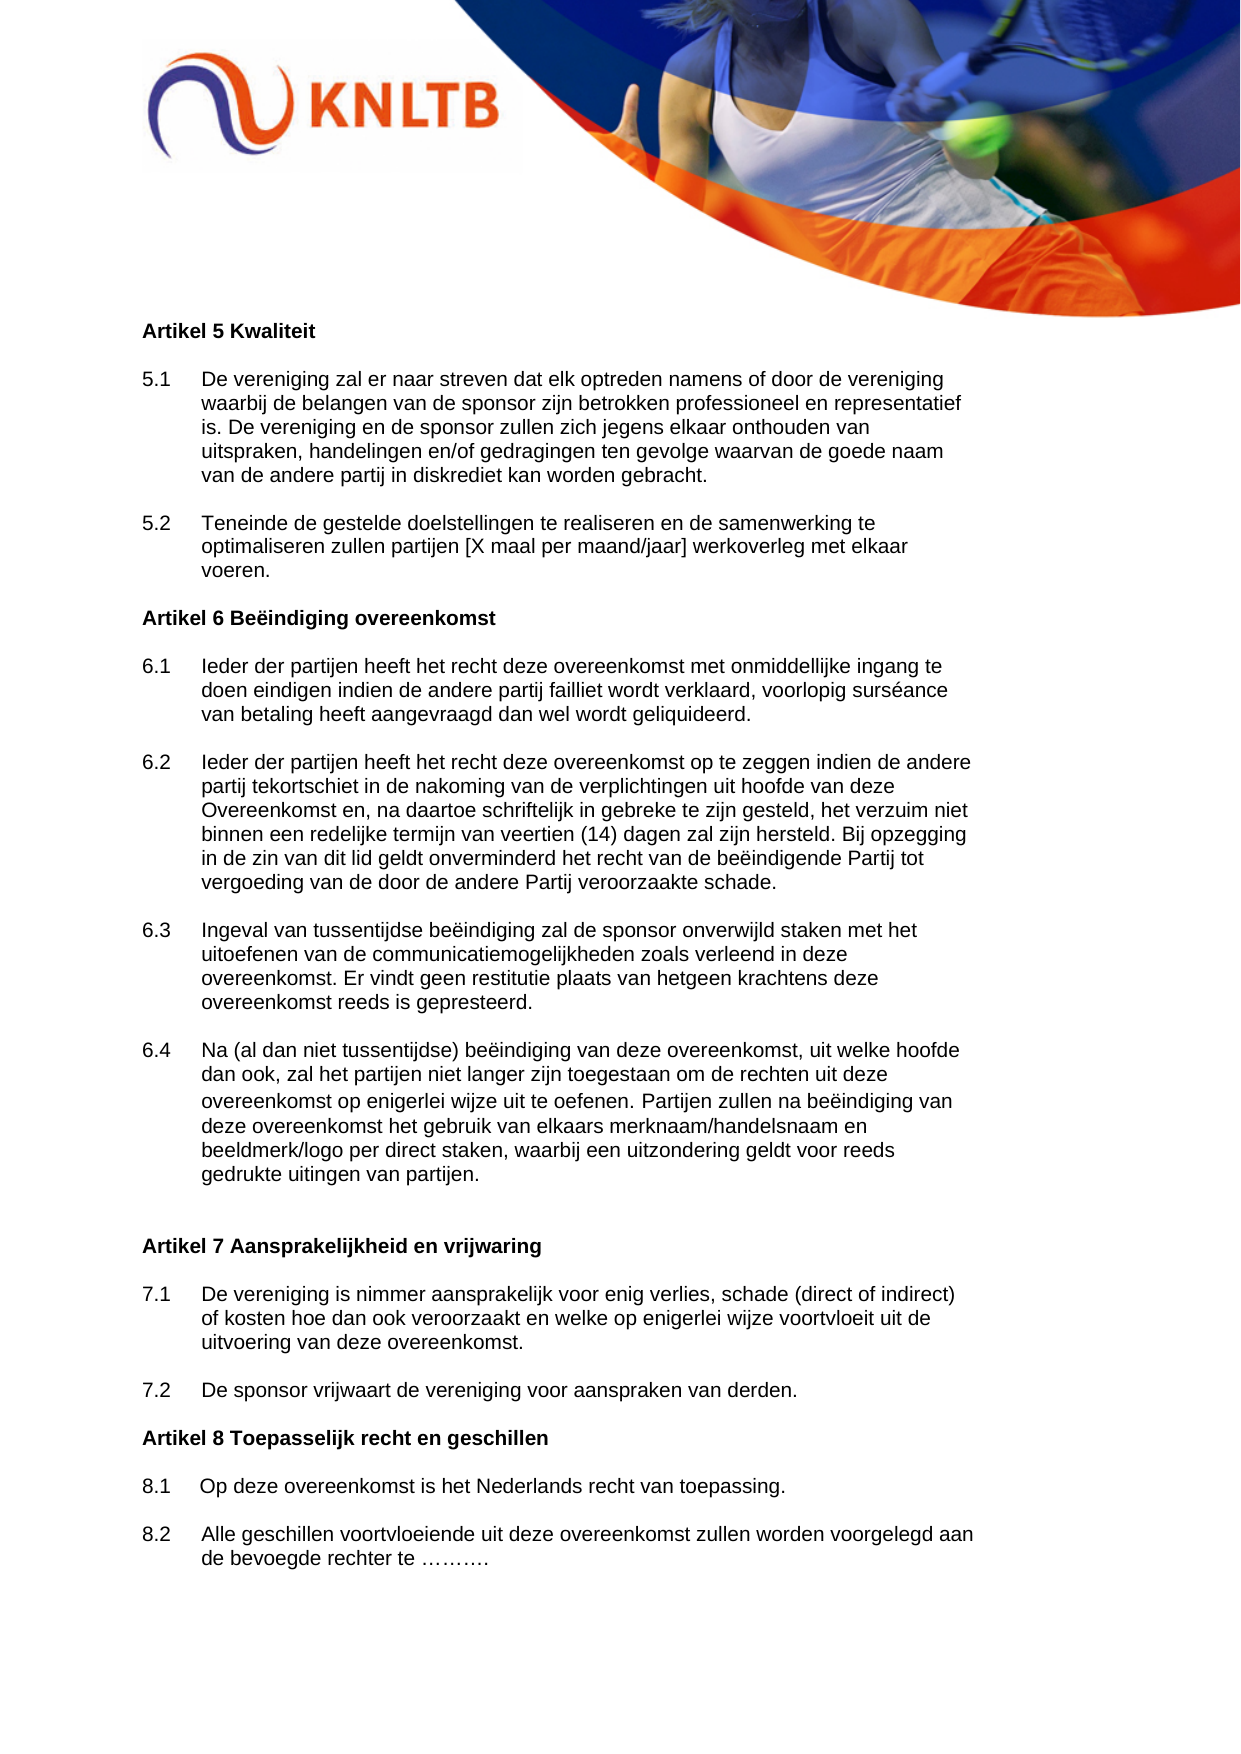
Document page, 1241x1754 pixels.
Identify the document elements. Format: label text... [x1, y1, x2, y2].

text Artikel 8 Toepasselijk recht en geschillen [142, 1426, 974, 1449]
text 5.2 Teneinde de gestelde doelstellingen te realiseren en de samenwerking te optimaliseren zullen partijen [X maal per maand/jaar] werkoverleg met elkaar voeren. [142, 510, 974, 582]
picture [141, 0, 1241, 319]
text 6.2 Ieder der partijen heeft het recht deze overeenkomst op te zeggen indien de andere partij tekortschiet in de nakoming van de verplichtingen uit hoofde van deze Overeenkomst en, na daartoe schriftelijk in gebreke te zijn gesteld, het verzuim niet binnen een redelijke termijn van veertien (14) dagen zal zijn hersteld. Bij opzegging in de zin van dit lid geldt onverminderd het recht van de beëindigende Partij tot vergoeding van de door de andere Partij veroorzaakte schade. [142, 750, 974, 894]
text Artikel 5 Kwaliteit [142, 319, 974, 343]
text Artikel 7 Aansprakelijkheid en vrijwaring [142, 1234, 974, 1258]
text 7.2 De sponsor vrijwaart de vereniging voor aanspraken van derden. [142, 1378, 974, 1402]
text Artikel 6 Beëindiging overeenkomst [142, 606, 974, 630]
text 6.4 Na (al dan niet tussentijdse) beëindiging van deze overeenkomst, uit welke hoofde dan ook, zal het partijen niet langer zijn toegestaan om de rechten uit deze overeenkomst op enigerlei wijze uit te oefenen. Partijen zullen na beëindiging van deze overeenkomst het gebruik van elkaars merknaam/handelsnaam en beeldmerk/logo per direct staken, waarbij een uitzondering geldt voor reeds gedrukte uitingen van partijen. [142, 1037, 974, 1186]
text 8.1 Op deze overeenkomst is het Nederlands recht van toepassing. [142, 1473, 974, 1497]
text 8.2 Alle geschillen voortvloeiende uit deze overeenkomst zullen worden voorgelegd aan de bevoegde rechter te ………. [142, 1521, 974, 1569]
text 7.1 De vereniging is nimmer aansprakelijk voor enig verlies, schade (direct of indirect) of kosten hoe dan ook veroorzaakt en welke op enigerlei wijze voortvloeit uit de uitvoering van deze overeenkomst. [142, 1282, 974, 1354]
text 6.1 Ieder der partijen heeft het recht deze overeenkomst met onmiddellijke ingang te doen eindigen indien de andere partij failliet wordt verklaard, voorlopig surséance van betaling heeft aangevraagd dan wel wordt geliquideerd. [142, 654, 974, 726]
text 6.3 Ingeval van tussentijdse beëindiging zal de sponsor onverwijld staken met het uitoefenen van de communicatiemogelijkheden zoals verleend in deze overeenkomst. Er vindt geen restitutie plaats van hetgeen krachtens deze overeenkomst reeds is gepresteerd. [142, 918, 974, 1013]
text 5.1 De vereniging zal er naar streven dat elk optreden namens of door de vereniging waarbij de belangen van de sponsor zijn betrokken professioneel en representatief is. De vereniging en de sponsor zullen zich jegens elkaar onthouden van uitspraken, handelingen en/of gedragingen ten gevolge waarvan de goede naam van de andere partij in diskrediet kan worden gebracht. [142, 367, 974, 486]
